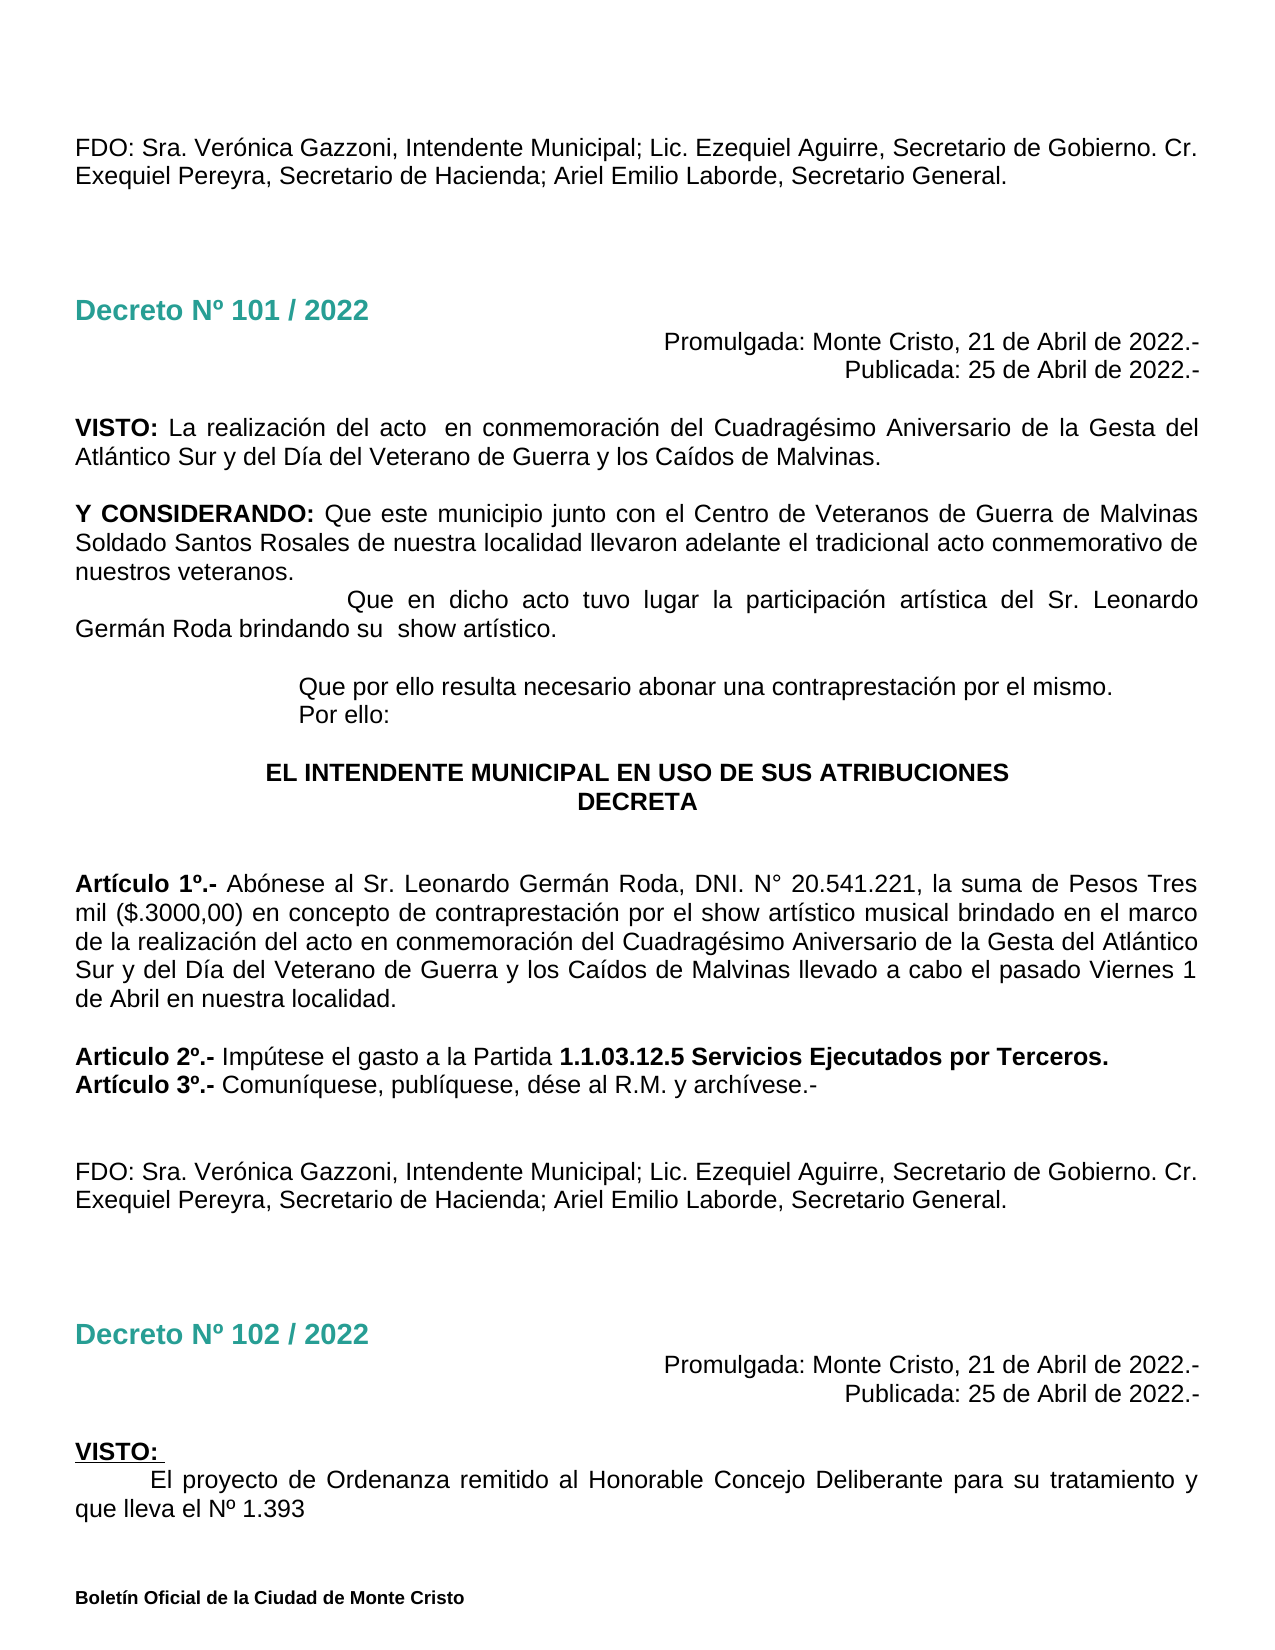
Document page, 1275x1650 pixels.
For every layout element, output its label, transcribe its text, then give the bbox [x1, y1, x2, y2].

text Artículo 3º.- Comuníquese, publíquese, dése al R.M. y archívese.- [75, 1070, 1200, 1099]
text Publicada: 25 de Abril de 2022.- [75, 355, 1200, 384]
text Promulgada: Monte Cristo, 21 de Abril de 2022.- [75, 326, 1200, 355]
text VISTO: La realización del acto en conmemoración del Cuadragésimo Aniversario de la Gesta del Atlántico Sur y del Día del Veterano de Guerra y los Caídos de Malvinas. [75, 413, 1200, 470]
text DECRETA [75, 786, 1200, 815]
text Publicada: 25 de Abril de 2022.- [75, 1379, 1200, 1408]
text Articulo 2º.- Impútese el gasto a la Partida 1.1.03.12.5 Servicios Ejecutados por Terceros. [75, 1041, 1200, 1070]
text Que en dicho acto tuvo lugar la participación artística del Sr. Leonardo Germán Roda brindando su show artístico. [75, 585, 1200, 643]
text EL INTENDENTE MUNICIPAL EN USO DE SUS ATRIBUCIONES [75, 758, 1200, 786]
text Artículo 1º.- Abónese al Sr. Leonardo Germán Roda, DNI. N° 20.541.221, la suma de Pesos Tres mil ($.3000,00) en concepto de contraprestación por el show artístico musical brindado en el marco de la realización del acto en conmemoración del Cuadragésimo Aniversario de la Gesta del Atlántico Sur y del Día del Veterano de Guerra y los Caídos de Malvinas llevado a cabo el pasado Viernes 1 de Abril en nuestra localidad. [75, 869, 1200, 1013]
text Promulgada: Monte Cristo, 21 de Abril de 2022.- [75, 1350, 1200, 1379]
text FDO: Sra. Verónica Gazzoni, Intendente Municipal; Lic. Ezequiel Aguirre, Secretario de Gobierno. Cr. Exequiel Pereyra, Secretario de Hacienda; Ariel Emilio Laborde, Secretario General. [75, 1156, 1200, 1214]
text Por ello: [75, 700, 1200, 729]
subtitle Decreto Nº 102 / 2022 [75, 1317, 1200, 1350]
text Que por ello resulta necesario abonar una contraprestación por el mismo. [75, 671, 1200, 700]
text FDO: Sra. Verónica Gazzoni, Intendente Municipal; Lic. Ezequiel Aguirre, Secretario de Gobierno. Cr. Exequiel Pereyra, Secretario de Hacienda; Ariel Emilio Laborde, Secretario General. [75, 132, 1200, 190]
text El proyecto de Ordenanza remitido al Honorable Concejo Deliberante para su tratamiento y que lleva el Nº 1.393 [75, 1465, 1200, 1523]
text Y CONSIDERANDO: Que este municipio junto con el Centro de Veteranos de Guerra de Malvinas Soldado Santos Rosales de nuestra localidad llevaron adelante el tradicional acto conmemorativo de nuestros veteranos. [75, 499, 1200, 585]
text VISTO: [75, 1437, 1200, 1465]
subtitle Decreto Nº 101 / 2022 [75, 293, 1200, 326]
